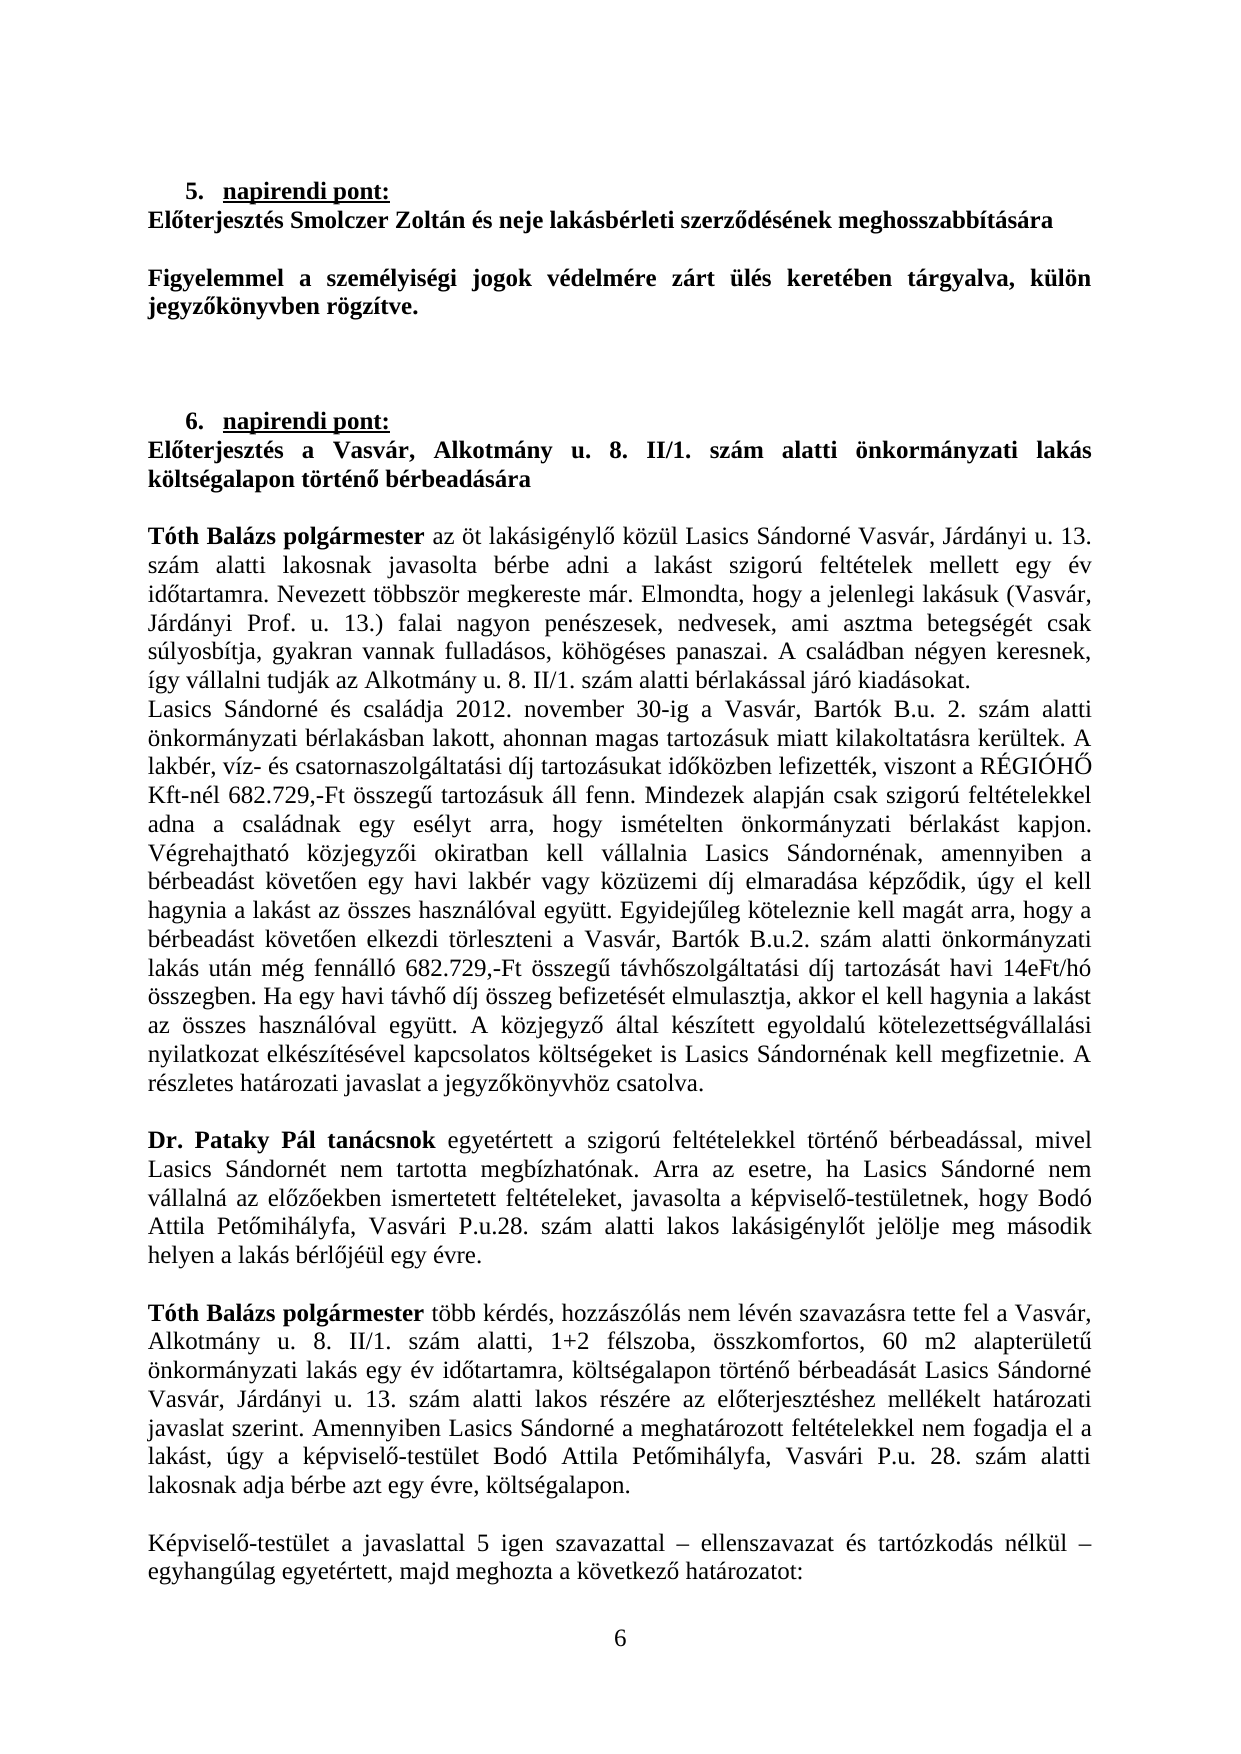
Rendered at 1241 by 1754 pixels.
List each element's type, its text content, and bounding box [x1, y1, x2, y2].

list napirendi pont: [185, 176, 1093, 205]
text Dr. Pataky Pál tanácsnok egyetértett a szigorú feltételekkel történő bérbeadással, mivel Lasics Sándornét nem tartotta megbízhatónak. Arra az esetre, ha Lasics Sándorné nem vállalná az előzőekben ismertetett feltételeket, javasolta a képviselő-testületnek, hogy Bodó Attila Petőmihályfa, Vasvári P.u.28. szám alatti lakos lakásigénylőt jelölje meg második helyen a lakás bérlőjéül egy évre. [148, 1125, 1093, 1269]
text Tóth Balázs polgármester az öt lakásigénylő közül Lasics Sándorné Vasvár, Járdányi u. 13. szám alatti lakosnak javasolta bérbe adni a lakást szigorú feltételek mellett egy év időtartamra. Nevezett többször megkereste már. Elmondta, hogy a jelenlegi lakásuk (Vasvár, Járdányi Prof. u. 13.) falai nagyon penészesek, nedvesek, ami asztma betegségét csak súlyosbítja, gyakran vannak fulladásos, köhögéses panaszai. A családban négyen keresnek, így vállalni tudják az Alkotmány u. 8. II/1. szám alatti bérlakással járó kiadásokat. [148, 521, 1093, 694]
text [148, 263, 1093, 320]
text Előterjesztés Smolczer Zoltán és neje lakásbérleti szerződésének meghosszabbítására [148, 205, 1093, 234]
text Előterjesztés a Vasvár, Alkotmány u. 8. II/1. szám alatti önkormányzati lakás költségalapon történő bérbeadására [148, 435, 1093, 493]
text Képviselő-testület a javaslattal 5 igen szavazattal – ellenszavazat és tartózkodás nélkül – egyhangúlag egyetértett, majd meghozta a következő határozatot: [148, 1528, 1093, 1585]
text Tóth Balázs polgármester több kérdés, hozzászólás nem lévén szavazásra tette fel a Vasvár, Alkotmány u. 8. II/1. szám alatti, 1+2 félszoba, összkomfortos, 60 m2 alapterületű önkormányzati lakás egy év időtartamra, költségalapon történő bérbeadását Lasics Sándorné Vasvár, Járdányi u. 13. szám alatti lakos részére az előterjesztéshez mellékelt határozati javaslat szerint. Amennyiben Lasics Sándorné a meghatározott feltételekkel nem fogadja el a lakást, úgy a képviselő-testület Bodó Attila Petőmihályfa, Vasvári P.u. 28. szám alatti lakosnak adja bérbe azt egy évre, költségalapon. [148, 1298, 1093, 1499]
list napirendi pont: [185, 406, 1093, 435]
text Lasics Sándorné és családja 2012. november 30-ig a Vasvár, Bartók B.u. 2. szám alatti önkormányzati bérlakásban lakott, ahonnan magas tartozásuk miatt kilakoltatásra kerültek. A lakbér, víz- és csatornaszolgáltatási díj tartozásukat időközben lefizették, viszont a RÉGIÓHŐ Kft-nél 682.729,-Ft összegű tartozásuk áll fenn. Mindezek alapján csak szigorú feltételekkel adna a családnak egy esélyt arra, hogy ismételten önkormányzati bérlakást kapjon. Végrehajtható közjegyzői okiratban kell vállalnia Lasics Sándornénak, amennyiben a bérbeadást követően egy havi lakbér vagy közüzemi díj elmaradása képződik, úgy el kell hagynia a lakást az összes használóval együtt. Egyidejűleg köteleznie kell magát arra, hogy a bérbeadást követően elkezdi törleszteni a Vasvár, Bartók B.u.2. szám alatti önkormányzati lakás után még fennálló 682.729,-Ft összegű távhőszolgáltatási díj tartozását havi 14eFt/hó összegben. Ha egy havi távhő díj összeg befizetését elmulasztja, akkor el kell hagynia a lakást az összes használóval együtt. A közjegyző által készített egyoldalú kötelezettségvállalási nyilatkozat elkészítésével kapcsolatos költségeket is Lasics Sándornénak kell megfizetnie. A részletes határozati javaslat a jegyzőkönyvhöz csatolva. [148, 694, 1093, 1096]
